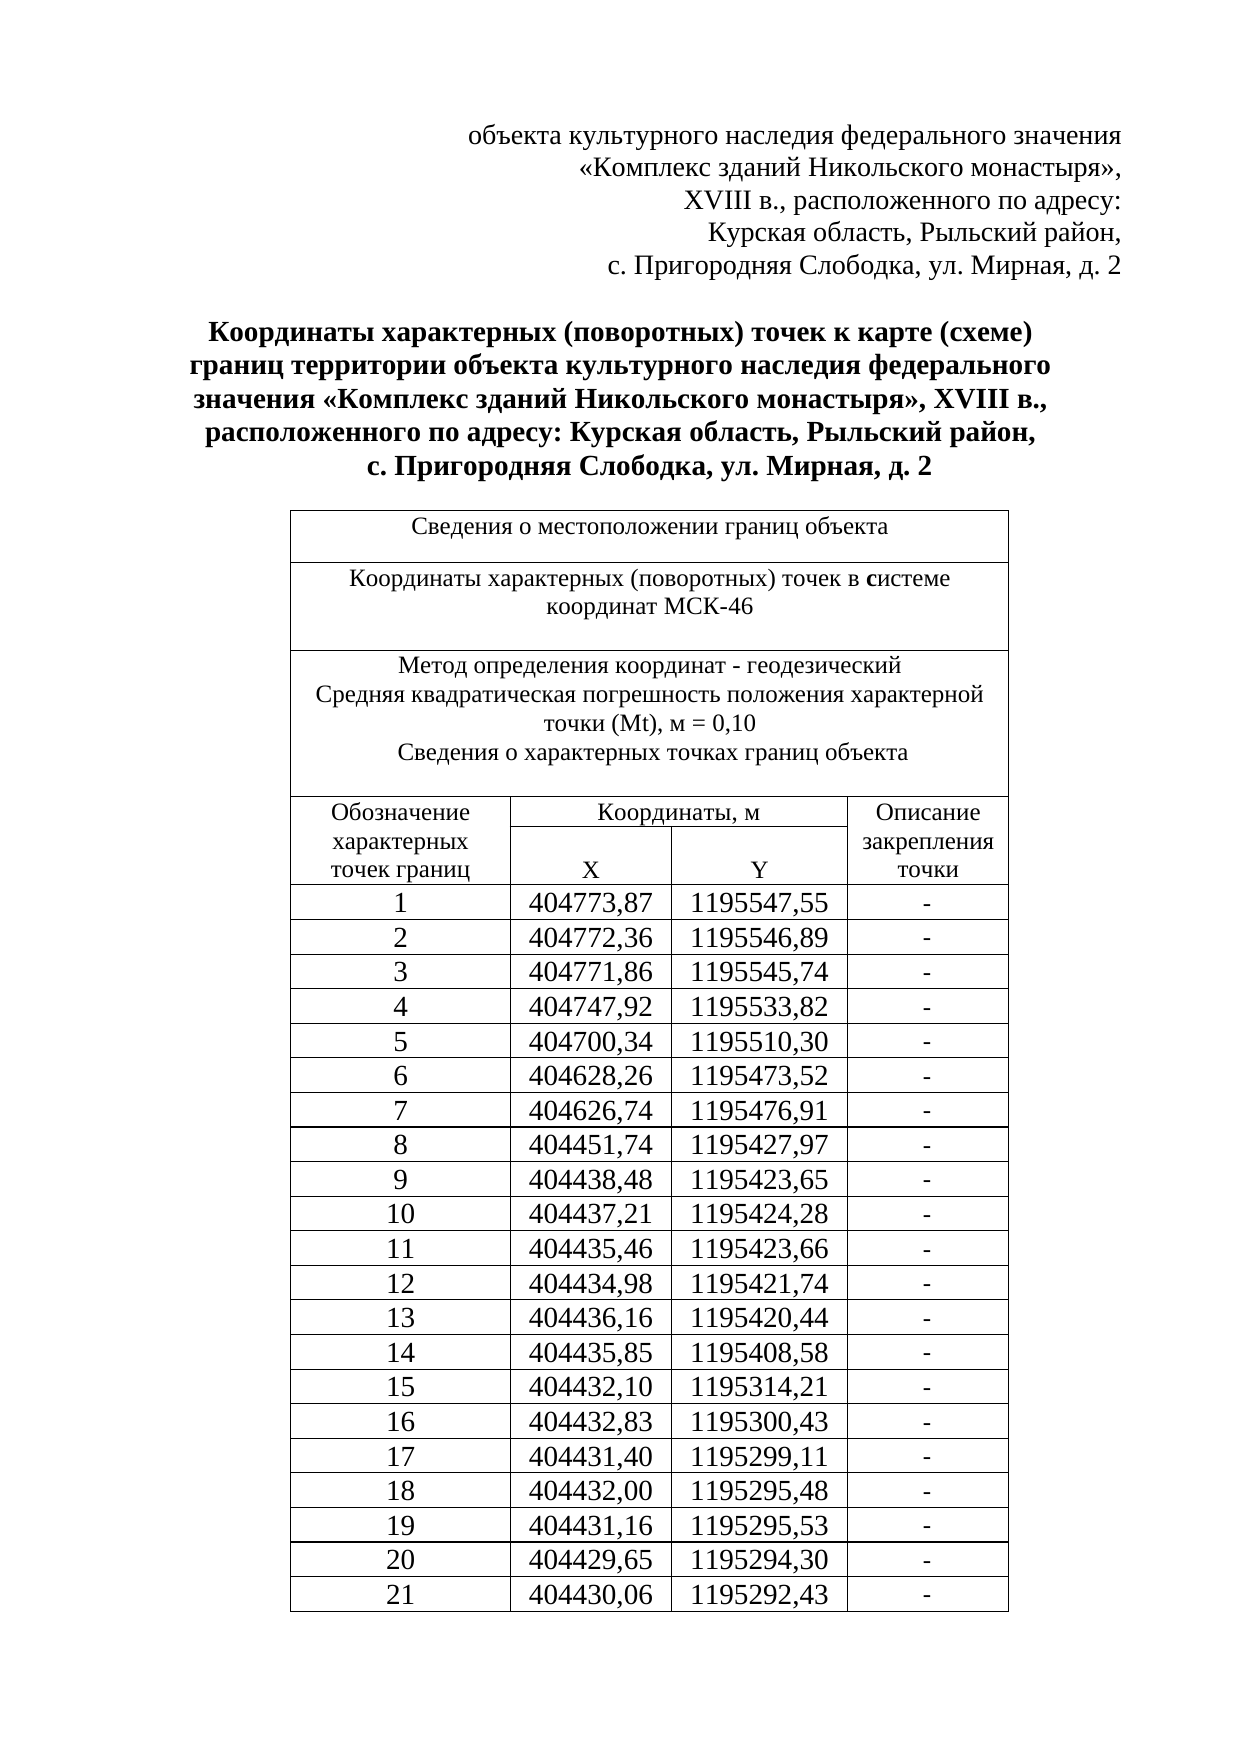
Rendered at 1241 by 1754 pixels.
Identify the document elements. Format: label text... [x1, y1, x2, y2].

table_cell 16 [291, 1404, 510, 1438]
table_cell X [511, 827, 671, 884]
table_cell 4 [291, 989, 510, 1023]
table_cell 404434,98 [511, 1266, 671, 1299]
table_cell 17 [291, 1439, 510, 1472]
table_cell 12 [291, 1266, 510, 1299]
table_cell 404451,74 [511, 1128, 671, 1161]
table_cell 1195295,53 [672, 1508, 847, 1541]
table_cell 1195292,43 [672, 1577, 847, 1611]
table_cell Описание закрепления точки [848, 797, 1008, 884]
table_cell Координаты характерных (поворотных) точек в системе координат МСК-46 [291, 563, 1008, 649]
table_cell 404700,34 [511, 1024, 671, 1057]
table_cell 404431,40 [511, 1439, 671, 1472]
table_cell 1195545,74 [672, 955, 847, 988]
table_cell 10 [291, 1197, 510, 1230]
table_cell 1195547,55 [672, 885, 847, 919]
table_cell Координаты, м [511, 797, 847, 826]
table_cell 1195423,65 [672, 1162, 847, 1196]
text XVIII в., расположенного по адресу: [177, 183, 1122, 215]
table_cell 1195421,74 [672, 1266, 847, 1299]
table_cell 20 [291, 1543, 510, 1576]
text Курская область, Рыльский район, [177, 215, 1122, 248]
table_cell 1195314,21 [672, 1370, 847, 1403]
table_cell - [848, 1508, 1008, 1541]
table_cell 404438,48 [511, 1162, 671, 1196]
table_cell 1195473,52 [672, 1058, 847, 1092]
table_cell - [848, 955, 1008, 988]
table_cell 1195299,11 [672, 1439, 847, 1472]
table_cell 1195546,89 [672, 920, 847, 953]
table_cell - [848, 1231, 1008, 1265]
table_cell - [848, 1370, 1008, 1403]
table_cell 7 [291, 1093, 510, 1126]
table_cell 404626,74 [511, 1093, 671, 1126]
table_cell - [848, 1197, 1008, 1230]
table_cell Y [672, 827, 847, 884]
table_cell - [848, 1577, 1008, 1611]
table_cell 11 [291, 1231, 510, 1265]
table_cell 404771,86 [511, 955, 671, 988]
table_cell 5 [291, 1024, 510, 1057]
table_cell 404432,83 [511, 1404, 671, 1438]
table_cell 404747,92 [511, 989, 671, 1023]
table_cell - [848, 1058, 1008, 1092]
table_cell 1195533,82 [672, 989, 847, 1023]
table_cell - [848, 1543, 1008, 1576]
table_cell 404431,16 [511, 1508, 671, 1541]
table_cell 404435,85 [511, 1335, 671, 1368]
table_cell 1 [291, 885, 510, 919]
table_cell 1195408,58 [672, 1335, 847, 1368]
table_cell 3 [291, 955, 510, 988]
table_cell - [848, 1439, 1008, 1472]
table_cell 404432,10 [511, 1370, 671, 1403]
table_cell 18 [291, 1473, 510, 1507]
table_cell 1195476,91 [672, 1093, 847, 1126]
table_cell 19 [291, 1508, 510, 1541]
table_cell 2 [291, 920, 510, 953]
table_cell - [848, 1473, 1008, 1507]
table_cell 404773,87 [511, 885, 671, 919]
table_cell 404432,00 [511, 1473, 671, 1507]
table_cell 1195424,28 [672, 1197, 847, 1230]
table_cell - [848, 1162, 1008, 1196]
table_cell - [848, 989, 1008, 1023]
text Координаты характерных (поворотных) точек к карте (схеме) границ территории объекта культурного наследия федерального значения «Комплекс зданий Никольского монастыря», XVIII в., расположенного по адресу: Курская область, Рыльский район, [177, 314, 1064, 448]
table_cell - [848, 1266, 1008, 1299]
table_cell 1195420,44 [672, 1300, 847, 1334]
table_cell 1195294,30 [672, 1543, 847, 1576]
table_cell 1195423,66 [672, 1231, 847, 1265]
table_cell 9 [291, 1162, 510, 1196]
table_cell 14 [291, 1335, 510, 1368]
table_cell - [848, 1300, 1008, 1334]
text объекта культурного наследия федерального значения [177, 118, 1122, 151]
table_cell 15 [291, 1370, 510, 1403]
table_cell 1195295,48 [672, 1473, 847, 1507]
table_cell 1195427,97 [672, 1128, 847, 1161]
table_cell Обозначение характерных точек границ [291, 797, 510, 884]
table_cell 404435,46 [511, 1231, 671, 1265]
table_cell - [848, 1093, 1008, 1126]
table_cell 13 [291, 1300, 510, 1334]
table_cell - [848, 1128, 1008, 1161]
table_cell 404772,36 [511, 920, 671, 953]
table_cell 404429,65 [511, 1543, 671, 1576]
text с. Пригородняя Слободка, ул. Мирная, д. 2 [177, 248, 1122, 280]
table_cell - [848, 1404, 1008, 1438]
text «Комплекс зданий Никольского монастыря», [177, 151, 1122, 183]
table_cell 8 [291, 1128, 510, 1161]
table_cell 21 [291, 1577, 510, 1611]
table_cell 6 [291, 1058, 510, 1092]
table_cell 404430,06 [511, 1577, 671, 1611]
table_cell - [848, 1335, 1008, 1368]
table_cell 404436,16 [511, 1300, 671, 1334]
table_cell Метод определения координат - геодезический Средняя квадратическая погрешность положения характерной точки (Мt), м = 0,10 Сведения о характерных точках границ объекта [291, 651, 1008, 796]
table_header Сведения о местоположении границ объекта [291, 511, 1008, 562]
table_cell 404437,21 [511, 1197, 671, 1230]
table_cell - [848, 1024, 1008, 1057]
table_cell - [848, 920, 1008, 953]
text с. Пригородняя Слободка, ул. Мирная, д. 2 [177, 448, 1122, 481]
table_cell 404628,26 [511, 1058, 671, 1092]
table_cell - [848, 885, 1008, 919]
table_cell 1195300,43 [672, 1404, 847, 1438]
table_cell 1195510,30 [672, 1024, 847, 1057]
